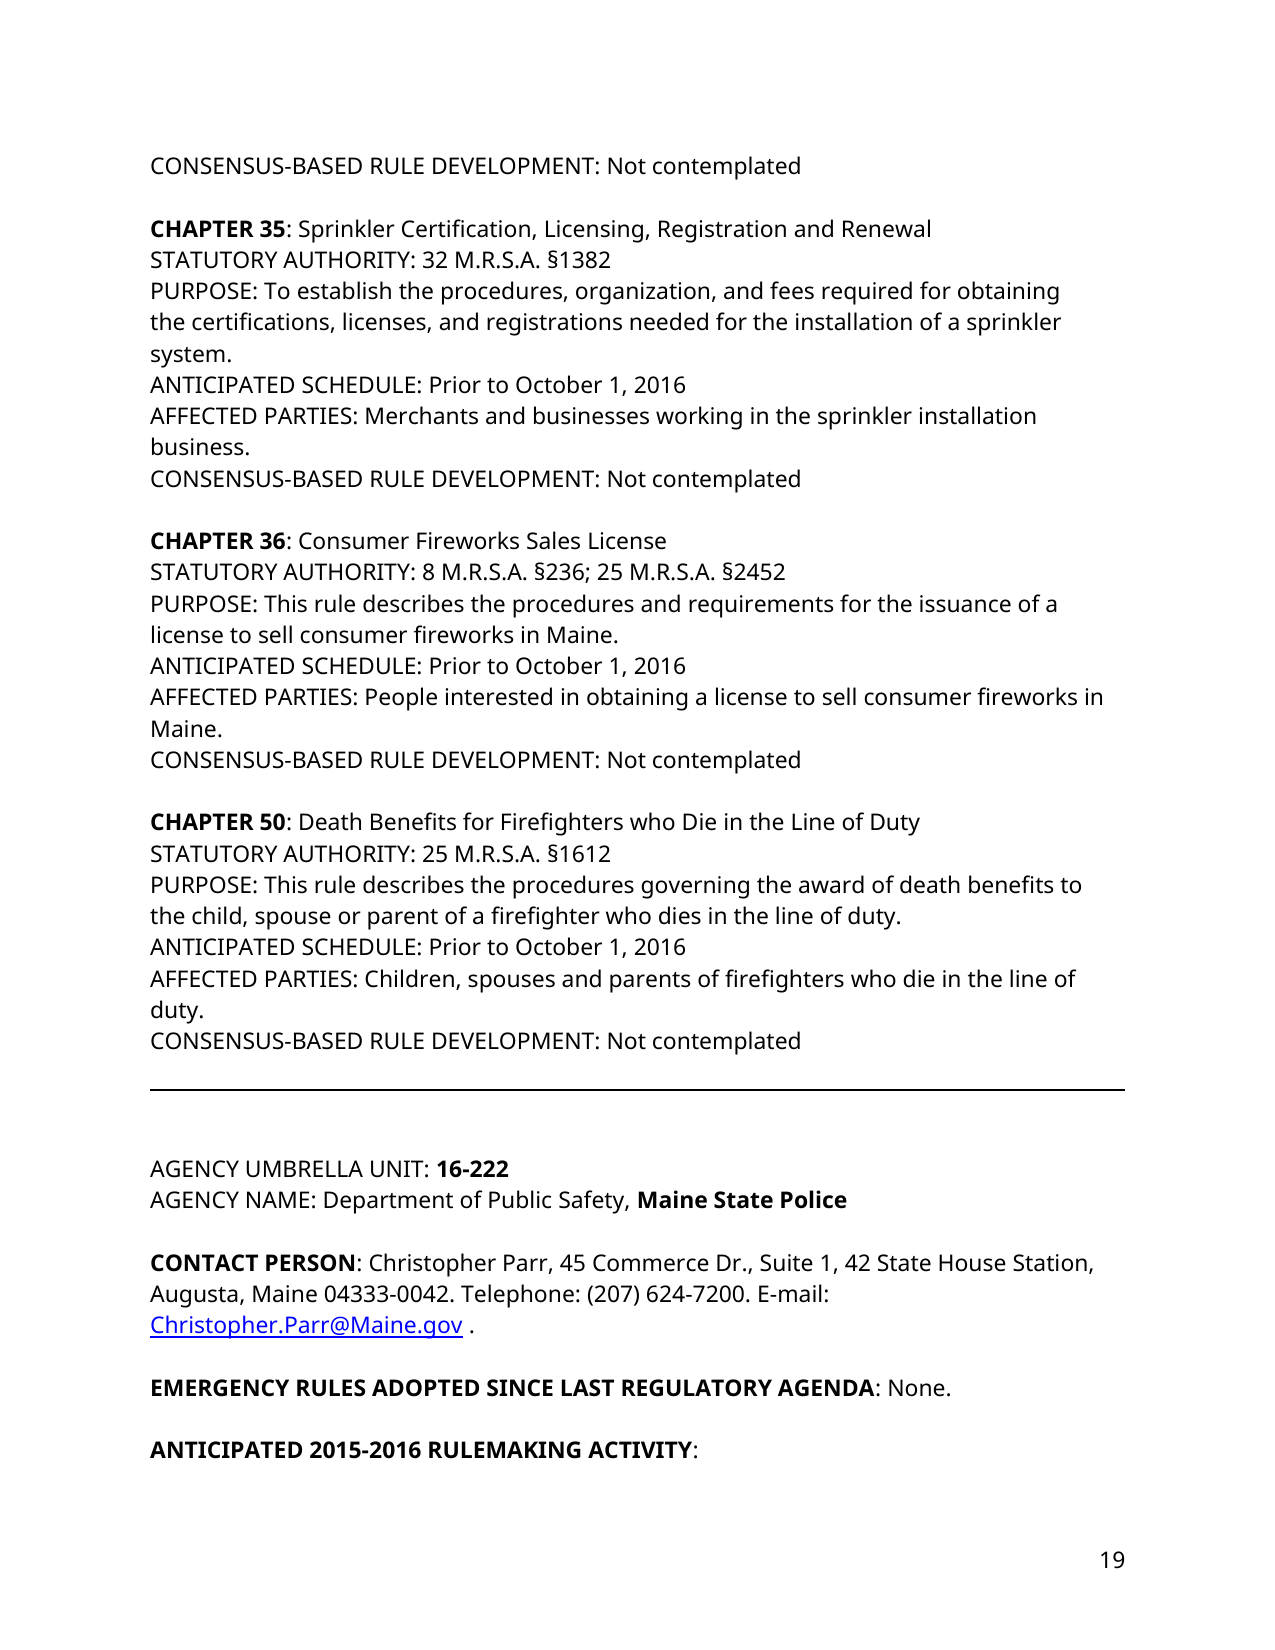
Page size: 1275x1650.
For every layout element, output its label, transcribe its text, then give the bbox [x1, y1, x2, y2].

text CONSENSUS-BASED RULE DEVELOPMENT: Not contemplated [150, 1025, 1125, 1056]
text AFFECTED PARTIES: People interested in obtaining a license to sell consumer fireworks in Maine. [150, 681, 1125, 744]
text PURPOSE: This rule describes the procedures governing the award of death benefits to the child, spouse or parent of a firefighter who dies in the line of duty. [150, 869, 1106, 931]
text ANTICIPATED 2015-2016 RULEMAKING ACTIVITY: [150, 1403, 1125, 1466]
text ANTICIPATED SCHEDULE: Prior to October 1, 2016 [150, 369, 1125, 400]
text STATUTORY AUTHORITY: 32 M.R.S.A. §1382 [150, 244, 1125, 275]
text ANTICIPATED SCHEDULE: Prior to October 1, 2016 [150, 931, 1125, 962]
text CHAPTER 36: Consumer Fireworks Sales License [150, 525, 1125, 556]
text ANTICIPATED SCHEDULE: Prior to October 1, 2016 [150, 650, 1125, 681]
text CHAPTER 35: Sprinkler Certification, Licensing, Registration and Renewal [150, 212, 1125, 244]
text CONSENSUS-BASED RULE DEVELOPMENT: Not contemplated [150, 744, 1125, 775]
text AGENCY NAME: Department of Public Safety, Maine State Police [150, 1184, 1125, 1216]
text AFFECTED PARTIES: Children, spouses and parents of firefighters who die in the line of duty. [150, 962, 1097, 1025]
text EMERGENCY RULES ADOPTED SINCE LAST REGULATORY AGENDA: None. [150, 1372, 1125, 1403]
text CONSENSUS-BASED RULE DEVELOPMENT: Not contemplated [150, 150, 1125, 181]
text STATUTORY AUTHORITY: 25 M.R.S.A. §1612 [150, 837, 1125, 869]
text AGENCY UMBRELLA UNIT: 16-222 [150, 1153, 1125, 1184]
text CHAPTER 50: Death Benefits for Firefighters who Die in the Line of Duty [150, 806, 1125, 837]
text CONSENSUS-BASED RULE DEVELOPMENT: Not contemplated [150, 462, 1125, 494]
text PURPOSE: To establish the procedures, organization, and fees required for obtaining the certifications, licenses, and registrations needed for the installation of a sprinkler system. [150, 275, 1097, 369]
text PURPOSE: This rule describes the procedures and requirements for the issuance of a license to sell consumer fireworks in Maine. [150, 587, 1125, 650]
text STATUTORY AUTHORITY: 8 M.R.S.A. §236; 25 M.R.S.A. §2452 [150, 556, 1125, 587]
text CONTACT PERSON: Christopher Parr, 45 Commerce Dr., Suite 1, 42 State House Station, Augusta, Maine 04333-0042. Telephone: (207) 624-7200. E-mail: Christopher.Parr@Maine.gov . [150, 1247, 1125, 1341]
text AFFECTED PARTIES: Merchants and businesses working in the sprinkler installation business. [150, 400, 1078, 462]
